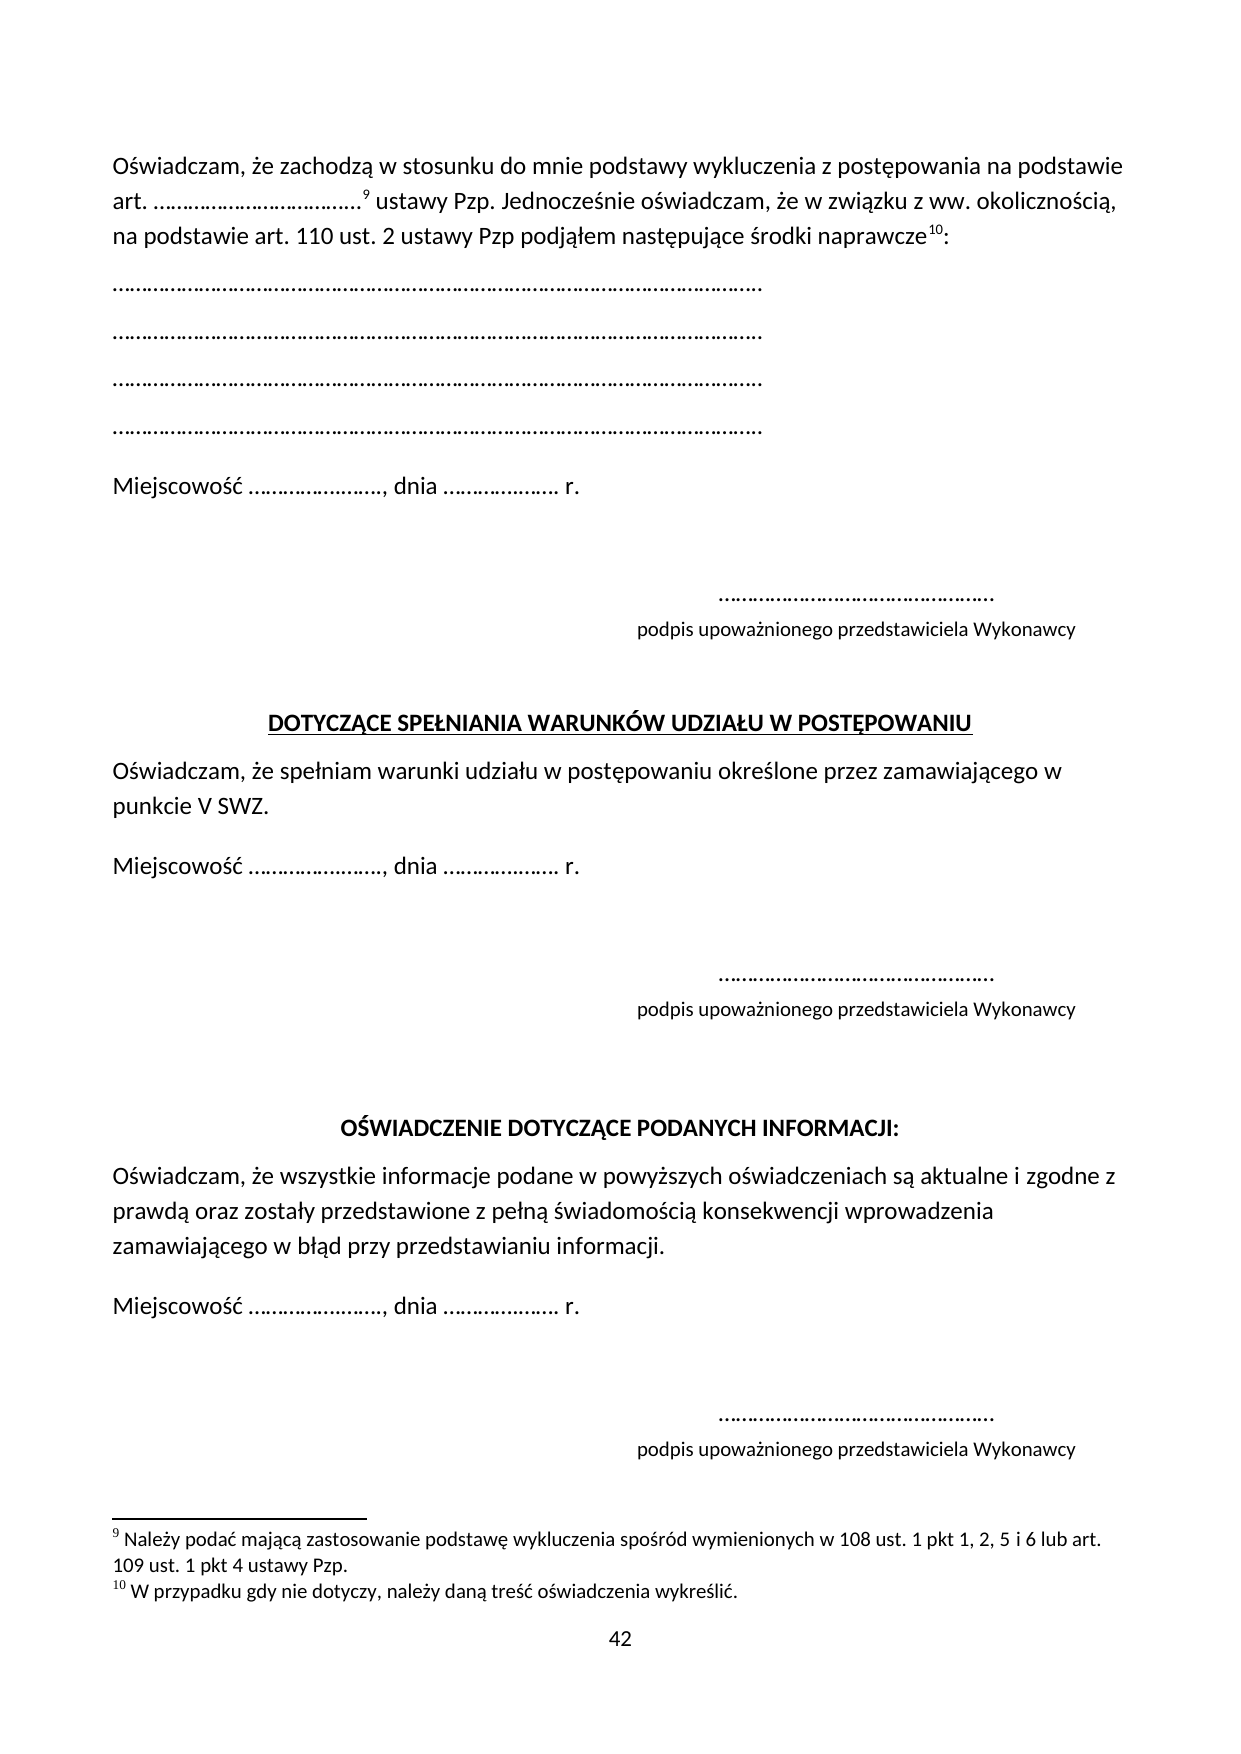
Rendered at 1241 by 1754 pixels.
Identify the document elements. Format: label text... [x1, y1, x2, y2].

text Miejscowość …………….……., dnia ………….……. r. [112, 1290, 1128, 1321]
text Miejscowość …………….……., dnia ………….……. r. [112, 850, 1128, 881]
text ………………………………………… podpis upoważnionego przedstawiciela Wykonawcy [585, 577, 1128, 643]
text ………………………………………………………………………………………………….. [112, 410, 1128, 441]
text DOTYCZĄCE SPEŁNIANIA WARUNKÓW UDZIAŁU W POSTĘPOWANIU [112, 707, 1128, 738]
text Miejscowość …………….……., dnia ………….……. r. [112, 470, 1128, 501]
text Oświadczam, że zachodzą w stosunku do mnie podstawy wykluczenia z postępowania na podstawie art. ……………………………... ustawy Pzp. Jednocześnie oświadczam, że w związku z ww. okolicznością, na podstawie art. 110 ust. 2 ustawy Pzp podjąłem następujące środki naprawcze: [112, 150, 1128, 251]
text ………………………………………………………………………………………………….. [112, 315, 1128, 346]
text ………………………………………… podpis upoważnionego przedstawiciela Wykonawcy [585, 1397, 1128, 1463]
text ………………………………………………………………………………………………….. [112, 362, 1128, 393]
text Oświadczam, że wszystkie informacje podane w powyższych oświadczeniach są aktualne i zgodne z prawdą oraz zostały przedstawione z pełną świadomością konsekwencji wprowadzenia zamawiającego w błąd przy przedstawianiu informacji. [112, 1160, 1128, 1261]
text ………………………………………………………………………………………………….. [112, 267, 1128, 298]
text OŚWIADCZENIE DOTYCZĄCE PODANYCH INFORMACJI: [112, 1112, 1128, 1143]
text Oświadczam, że spełniam warunki udziału w postępowaniu określone przez zamawiającego w punkcie V SWZ. [112, 755, 1128, 821]
text ………………………………………… podpis upoważnionego przedstawiciela Wykonawcy [585, 957, 1128, 1023]
